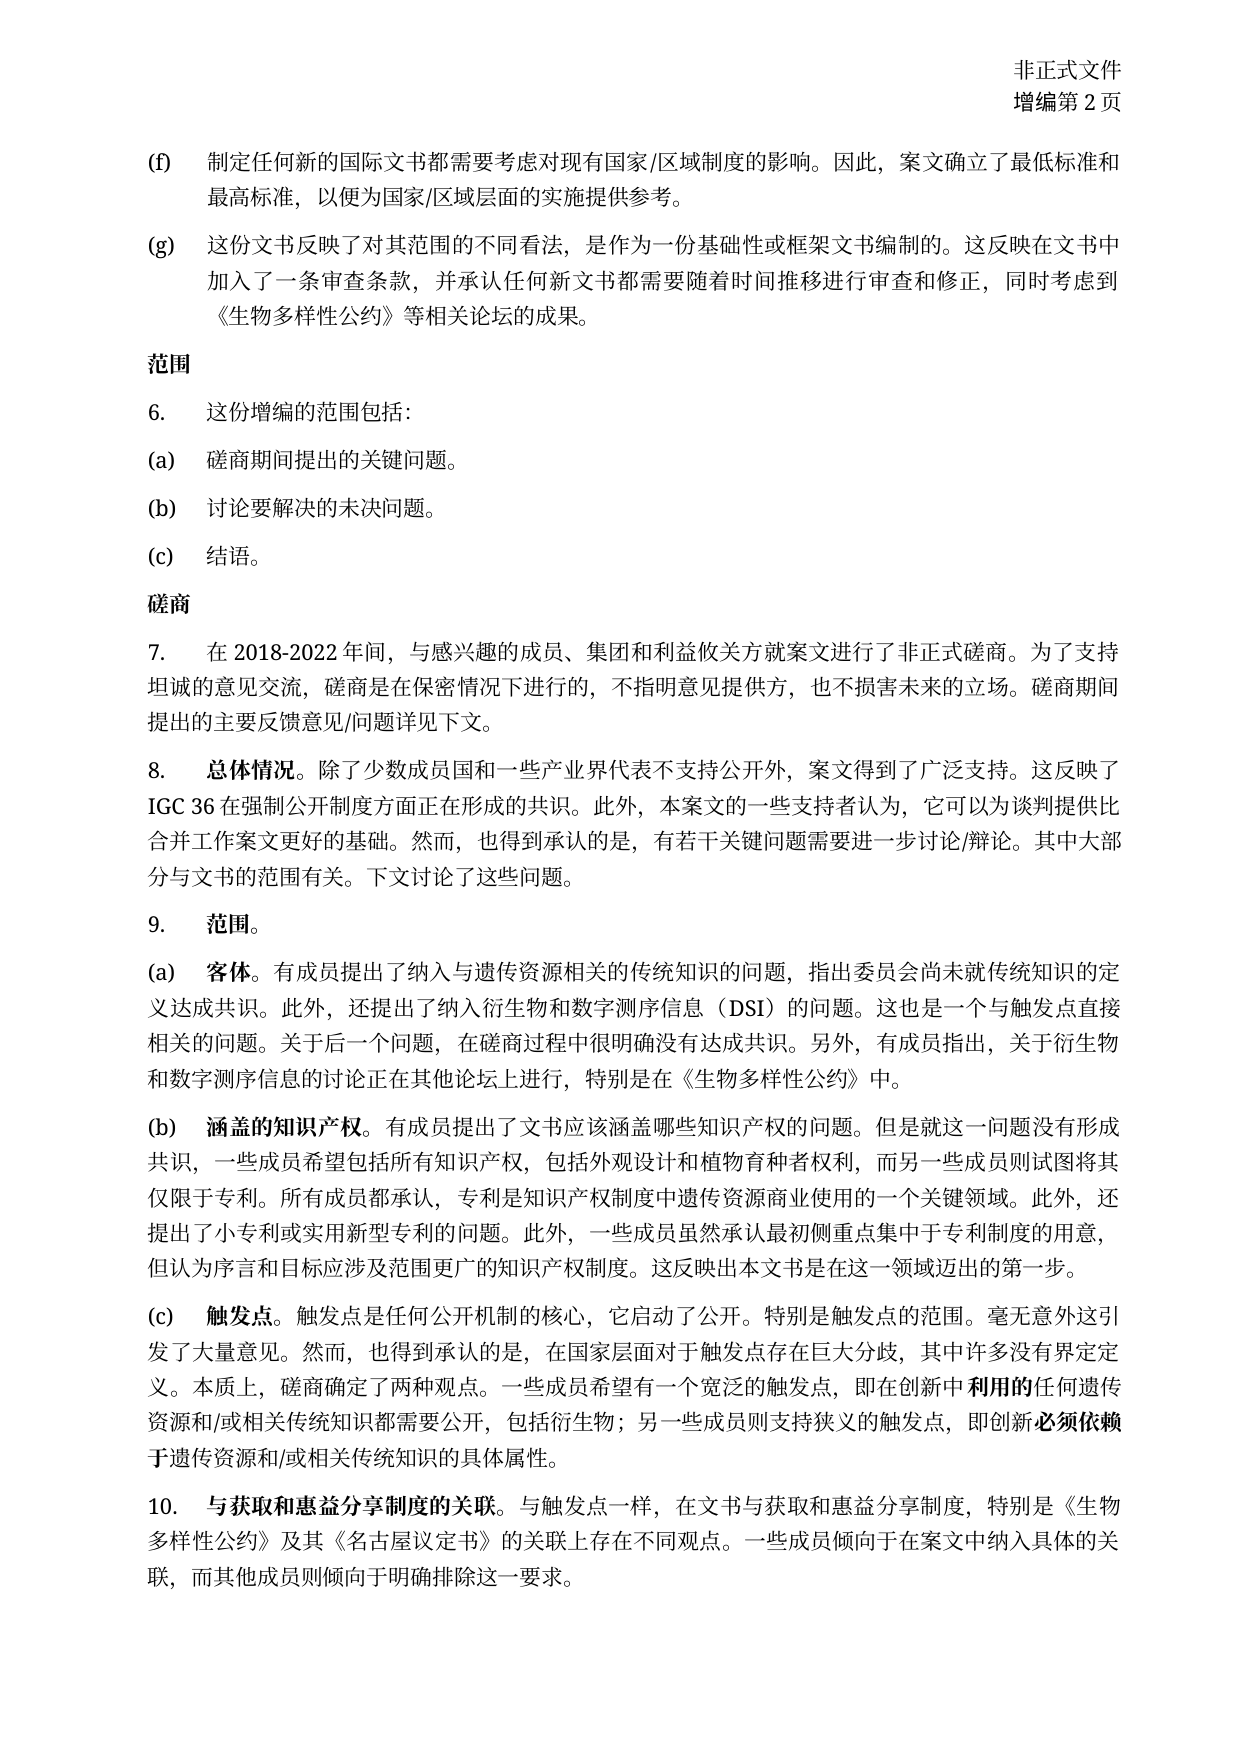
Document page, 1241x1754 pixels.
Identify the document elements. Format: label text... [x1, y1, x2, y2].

text (a) 客体。有成员提出了纳入与遗传资源相关的传统知识的问题，指出委员会尚未就传统知识的定义达成共识。此外，还提出了纳入衍生物和数字测序信息（DSI）的问题。这也是一个与触发点直接相关的问题。关于后一个问题，在磋商过程中很明确没有达成共识。另外，有成员指出，关于衍生物和数字测序信息的讨论正在其他论坛上进行，特别是在《生物多样性公约》中。 [148, 952, 1122, 1093]
list 在2018-2022年间，与感兴趣的成员、集团和利益攸关方就案文进行了非正式磋商。为了支持坦诚的意见交流，磋商是在保密情况下进行的，不指明意见提供方，也不损害未来的立场。磋商期间提出的主要反馈意见/问题详见下文。 [148, 631, 1122, 737]
text (c) 触发点。触发点是任何公开机制的核心，它启动了公开。特别是触发点的范围。毫无意外这引发了大量意见。然而，也得到承认的是，在国家层面对于触发点存在巨大分歧，其中许多没有界定定义。本质上，磋商确定了两种观点。一些成员希望有一个宽泛的触发点，即在创新中利用的任何遗传资源和/或相关传统知识都需要公开，包括衍生物；另一些成员则支持狭义的触发点，即创新必须依赖于遗传资源和/或相关传统知识的具体属性。 [148, 1296, 1122, 1473]
text (c) 结语。 [148, 535, 1122, 571]
list 这份文书反映了对其范围的不同看法，是作为一份基础性或框架文书编制的。这反映在文书中加入了一条审查条款，并承认任何新文书都需要随着时间推移进行审查和修正，同时考虑到《生物多样性公约》等相关论坛的成果。 [148, 225, 1122, 331]
text (a) 磋商期间提出的关键问题。 [148, 439, 1122, 475]
list 范围。 [148, 904, 1122, 939]
list 与获取和惠益分享制度的关联。与触发点一样，在文书与获取和惠益分享制度，特别是《生物多样性公约》及其《名古屋议定书》的关联上存在不同观点。一些成员倾向于在案文中纳入具体的关联，而其他成员则倾向于明确排除这一要求。 [148, 1485, 1122, 1591]
text (b) 涵盖的知识产权。有成员提出了文书应该涵盖哪些知识产权的问题。但是就这一问题没有形成共识，一些成员希望包括所有知识产权，包括外观设计和植物育种者权利，而另一些成员则试图将其仅限于专利。所有成员都承认，专利是知识产权制度中遗传资源商业使用的一个关键领域。此外，还提出了小专利或实用新型专利的问题。此外，一些成员虽然承认最初侧重点集中于专利制度的用意，但认为序言和目标应涉及范围更广的知识产权制度。这反映出本文书是在这一领域迈出的第一步。 [148, 1106, 1122, 1283]
list 总体情况。除了少数成员国和一些产业界代表不支持公开外，案文得到了广泛支持。这反映了IGC 36在强制公开制度方面正在形成的共识。此外，本案文的一些支持者认为，它可以为谈判提供比合并工作案文更好的基础。然而，也得到承认的是，有若干关键问题需要进一步讨论/辩论。其中大部分与文书的范围有关。下文讨论了这些问题。 [148, 750, 1122, 891]
text 范围 [148, 343, 1122, 379]
list 这份增编的范围包括： [148, 391, 1122, 427]
text 磋商 [148, 583, 1122, 618]
text (b) 讨论要解决的未决问题。 [148, 487, 1122, 523]
list 制定任何新的国际文书都需要考虑对现有国家/区域制度的影响。因此，案文确立了最低标准和最高标准，以便为国家/区域层面的实施提供参考。 [148, 141, 1122, 212]
